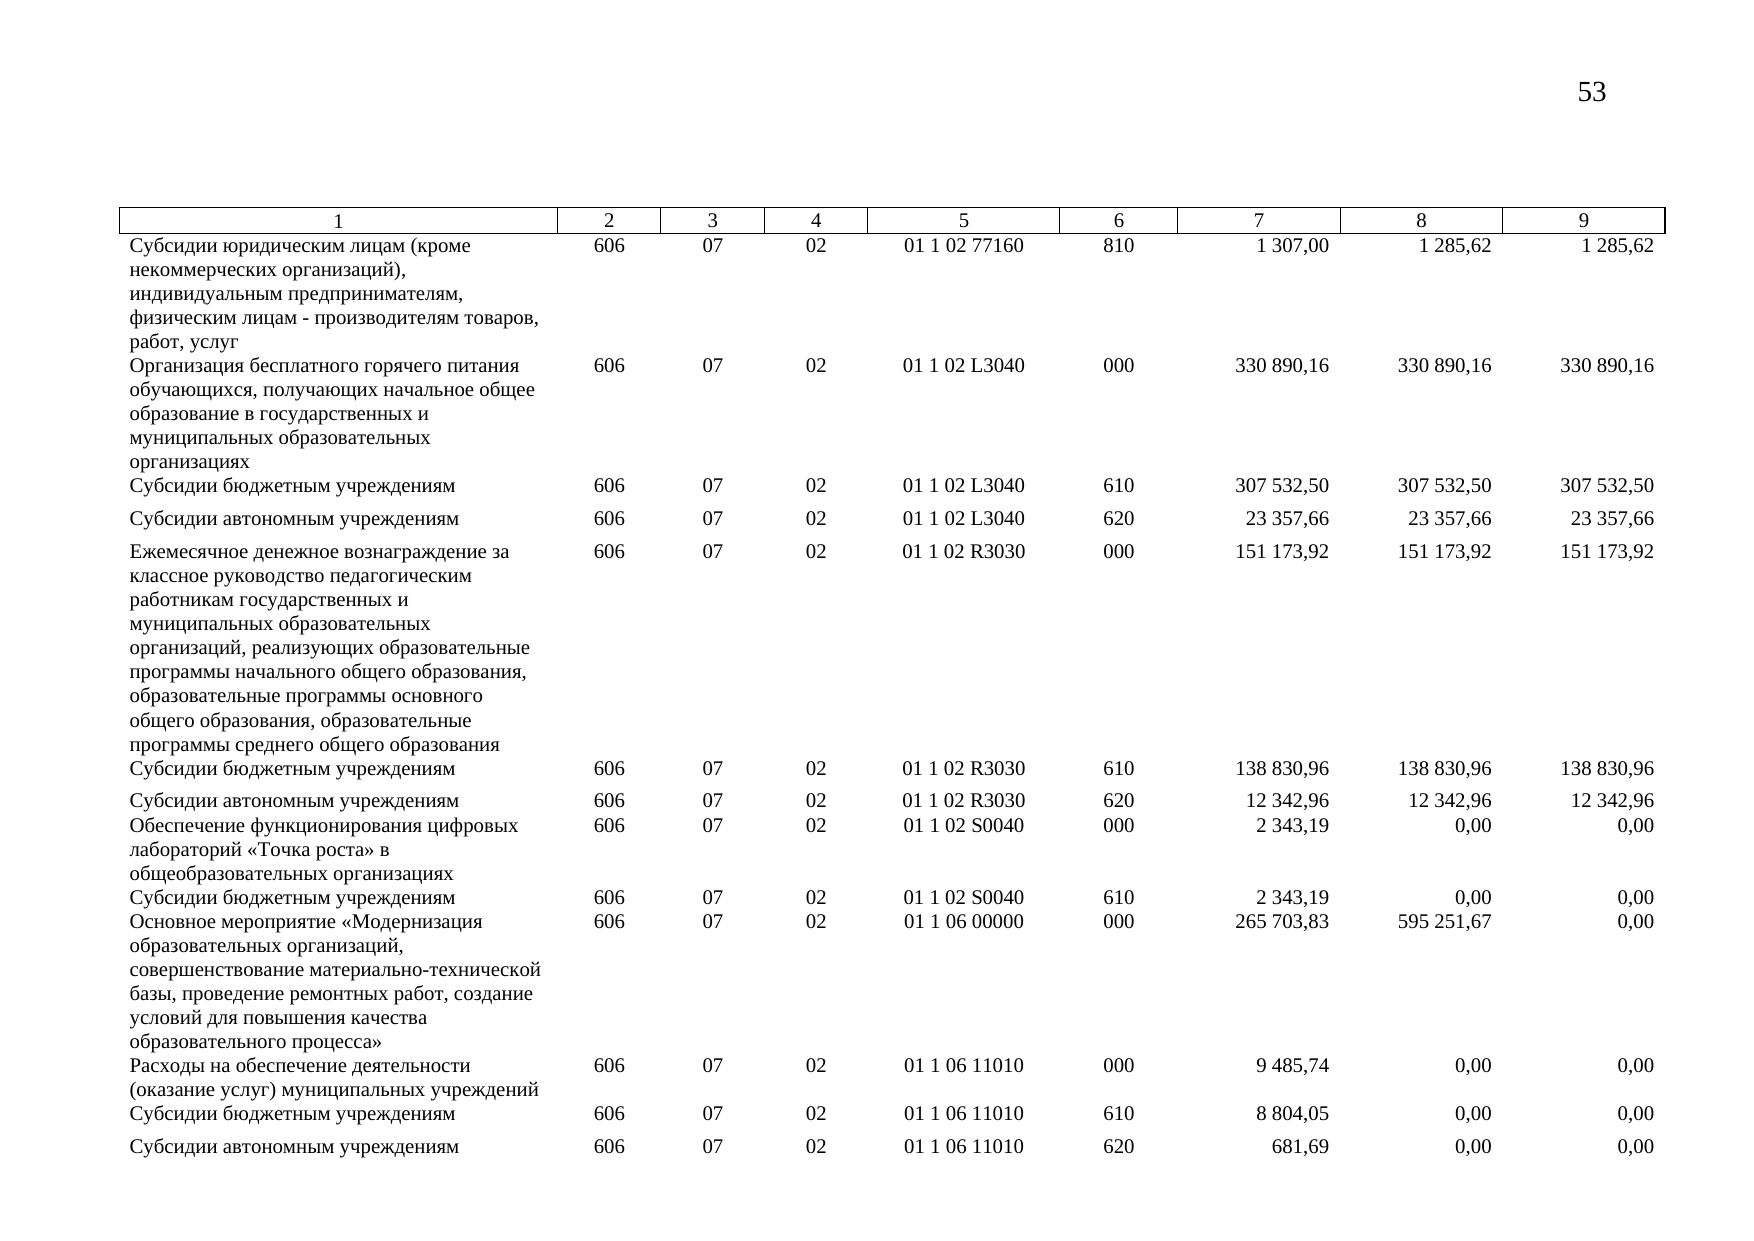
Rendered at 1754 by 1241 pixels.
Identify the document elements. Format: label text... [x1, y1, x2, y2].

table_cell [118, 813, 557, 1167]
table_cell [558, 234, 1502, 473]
table_header 3 [661, 208, 764, 233]
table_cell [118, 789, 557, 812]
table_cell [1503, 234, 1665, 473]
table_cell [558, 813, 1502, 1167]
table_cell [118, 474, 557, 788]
table_header 9 [1503, 208, 1664, 233]
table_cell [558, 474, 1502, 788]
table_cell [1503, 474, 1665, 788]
table_header 2 [558, 208, 660, 233]
table_header 5 [868, 208, 1059, 233]
table_header 8 [1341, 208, 1502, 233]
table_header 4 [765, 208, 867, 233]
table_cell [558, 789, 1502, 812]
table_header 6 [1060, 208, 1177, 233]
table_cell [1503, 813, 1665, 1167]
table_header 1 [120, 208, 557, 233]
table_header 7 [1178, 208, 1340, 233]
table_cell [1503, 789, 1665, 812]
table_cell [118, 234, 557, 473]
